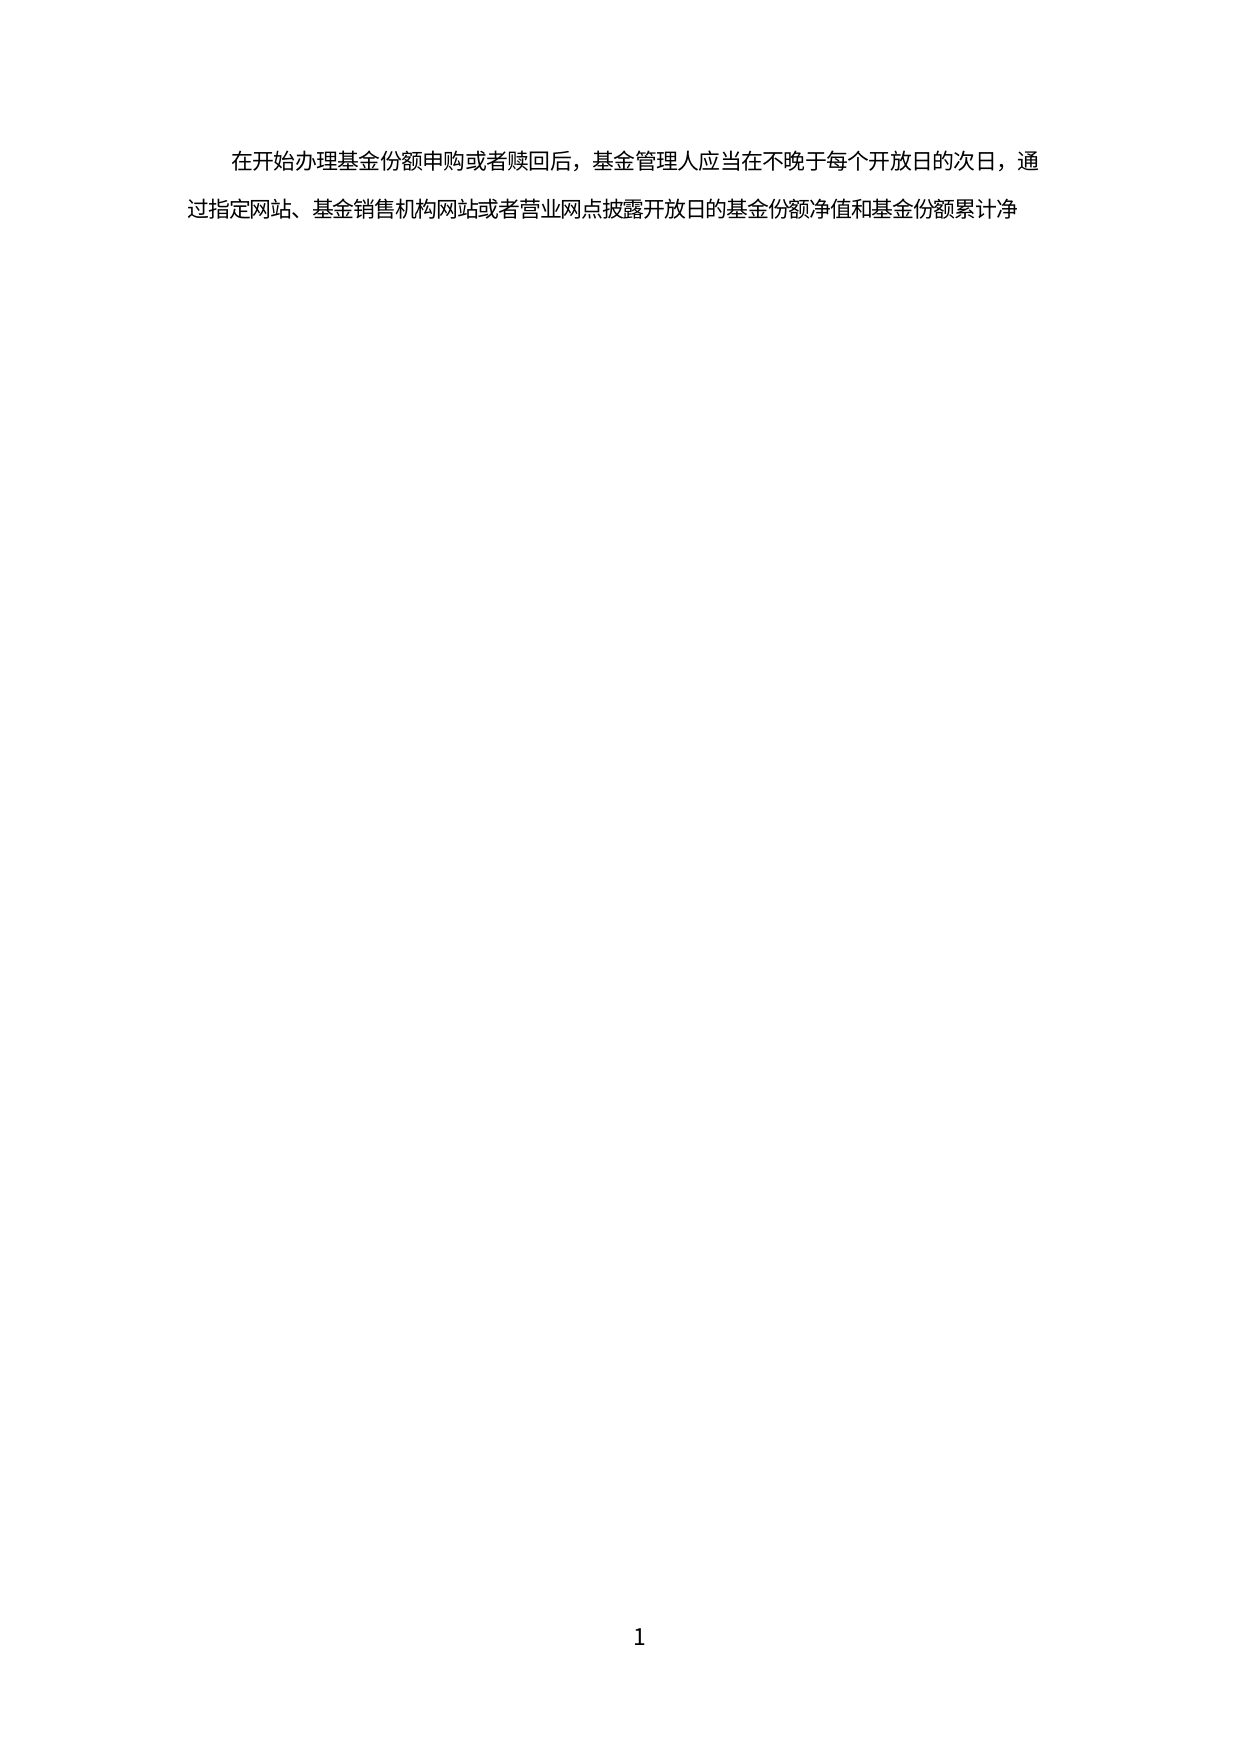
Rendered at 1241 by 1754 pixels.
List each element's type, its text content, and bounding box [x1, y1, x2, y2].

text 在开始办理基金份额申购或者赎回后，基金管理人应当在不晚于每个开放日的次日，通过指定网站、基金销售机构网站或者营业网点披露开放日的基金份额净值和基金份额累计净 [187, 144, 1053, 223]
